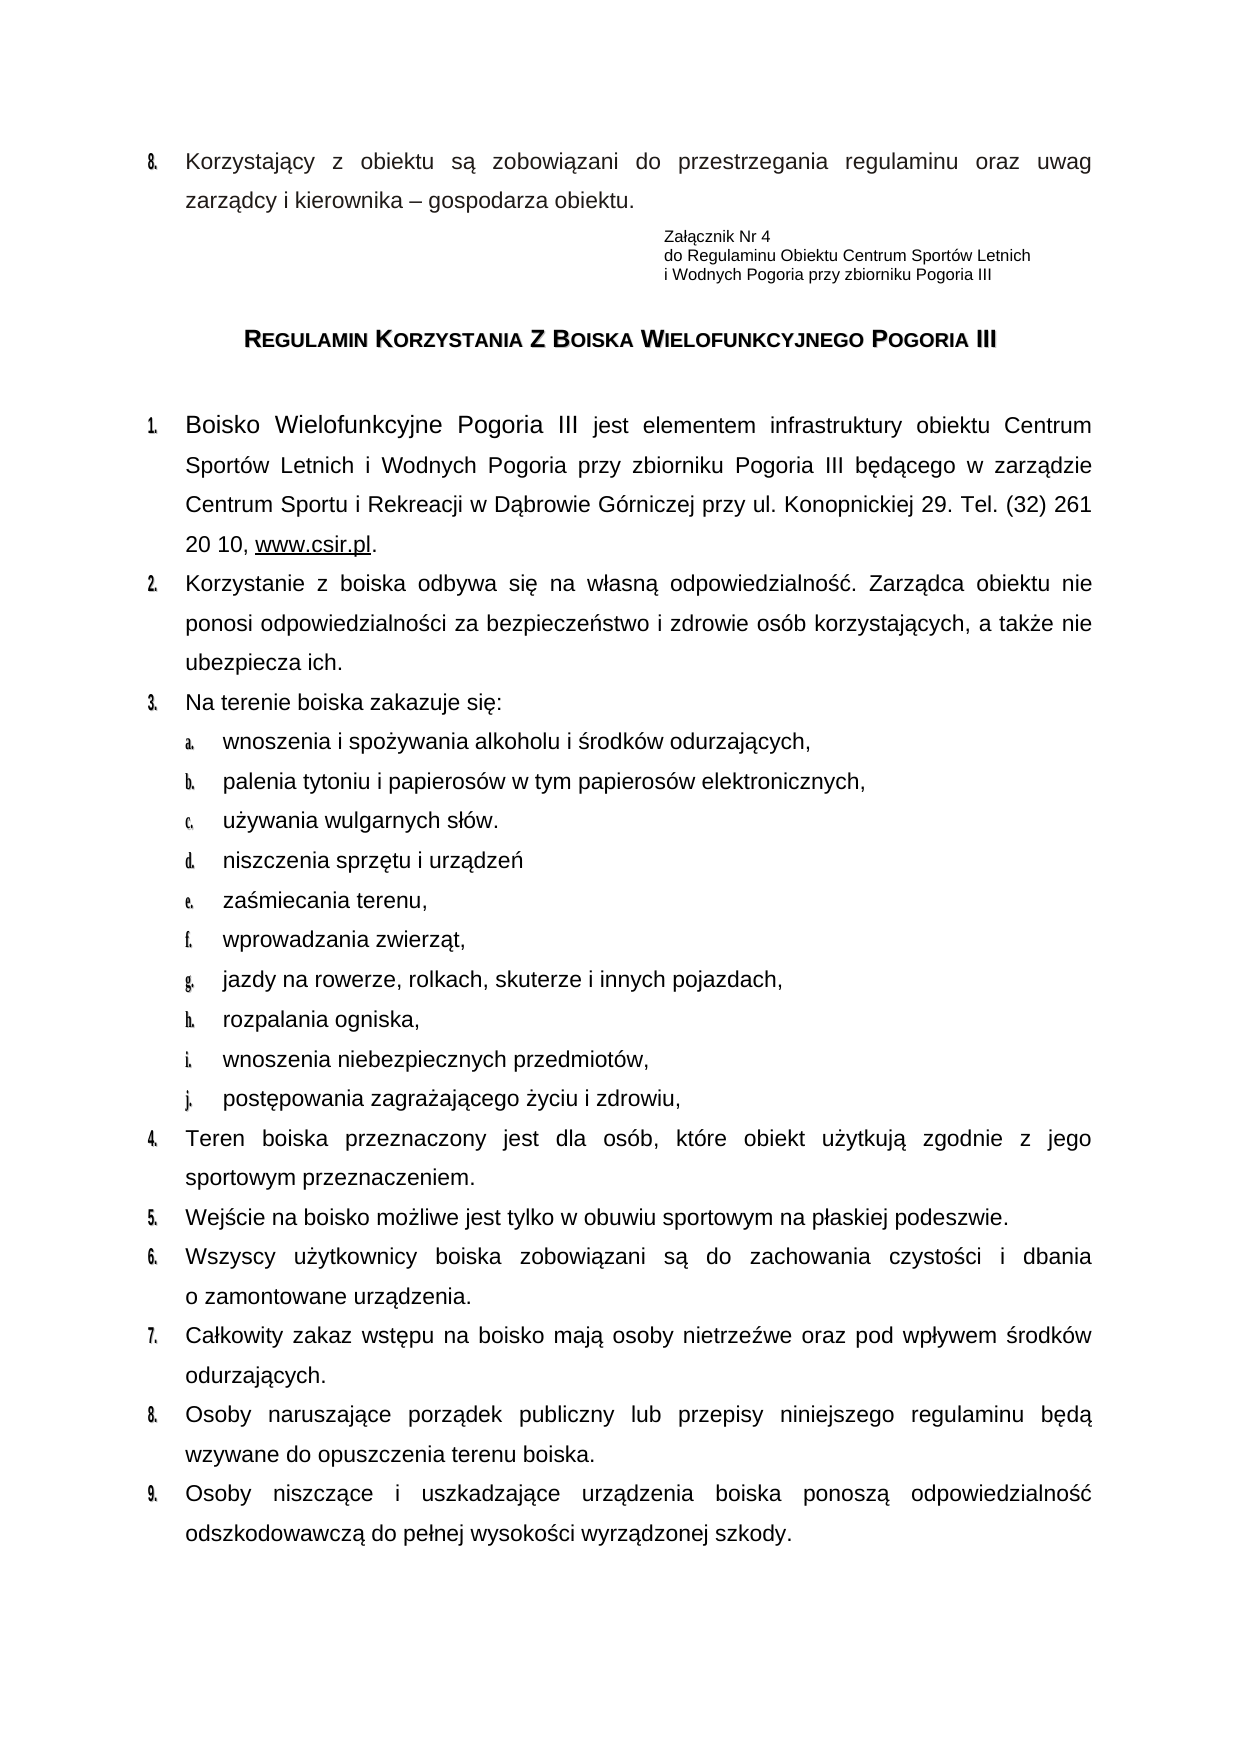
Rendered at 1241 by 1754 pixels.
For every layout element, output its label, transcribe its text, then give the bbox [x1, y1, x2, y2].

list wnoszenia niebezpiecznych przedmiotów, [185, 1046, 1093, 1072]
list Osoby naruszające porządek publiczny lub przepisy niniejszego regulaminu będą wzywane do opuszczenia terenu boiska. [148, 1401, 1093, 1467]
list postępowania zagrażającego życiu i zdrowiu, [185, 1085, 1093, 1112]
list wprowadzania zwierząt, [185, 926, 1093, 953]
list wnoszenia i spożywania alkoholu i środków odurzających, [185, 728, 1093, 754]
text Regulamin Korzystania Z Boiska Wielofunkcyjnego Pogoria III [148, 323, 1093, 352]
list Wejście na boisko możliwe jest tylko w obuwiu sportowym na płaskiej podeszwie. [148, 1204, 1093, 1230]
text do Regulaminu Obiektu Centrum Sportów Letnich [590, 246, 1093, 265]
list palenia tytoniu i papierosów w tym papierosów elektronicznych, [185, 768, 1093, 794]
list jazdy na rowerze, rolkach, skuterze i innych pojazdach, [185, 966, 1093, 993]
list Wszyscy użytkownicy boiska zobowiązani są do zachowania czystości i dbania o zamontowane urządzenia. [148, 1243, 1093, 1309]
list Teren boiska przeznaczony jest dla osób, które obiekt użytkują zgodnie z jego sportowym przeznaczeniem. [148, 1125, 1093, 1191]
text Załącznik Nr 4 [590, 227, 1093, 246]
list niszczenia sprzętu i urządzeń [185, 847, 1093, 873]
list Boisko Wielofunkcyjne Pogoria III jest elementem infrastruktury obiektu Centrum Sportów Letnich i Wodnych Pogoria przy zbiorniku Pogoria III będącego w zarządzie Centrum Sportu i Rekreacji w Dąbrowie Górniczej przy ul. Konopnickiej 29. Tel. (32) 261 20 10, www.csir.pl. [148, 410, 1093, 557]
list rozpalania ogniska, [185, 1006, 1093, 1032]
text i Wodnych Pogoria przy zbiorniku Pogoria III [590, 265, 1093, 284]
list Całkowity zakaz wstępu na boisko mają osoby nietrzeźwe oraz pod wpływem środków odurzających. [148, 1322, 1093, 1388]
list używania wulgarnych słów. [185, 807, 1093, 834]
list Na terenie boiska zakazuje się: [148, 688, 1093, 715]
list zaśmiecania terenu, [185, 887, 1093, 913]
list Korzystający z obiektu są zobowiązani do przestrzegania regulaminu oraz uwag zarządcy i kierownika – gospodarza obiektu. [148, 148, 1093, 213]
list Korzystanie z boiska odbywa się na własną odpowiedzialność. Zarządca obiektu nie ponosi odpowiedzialności za bezpieczeństwo i zdrowie osób korzystających, a także nie ubezpiecza ich. [148, 570, 1093, 675]
list Osoby niszczące i uszkadzające urządzenia boiska ponoszą odpowiedzialność odszkodowawczą do pełnej wysokości wyrządzonej szkody. [148, 1480, 1093, 1546]
